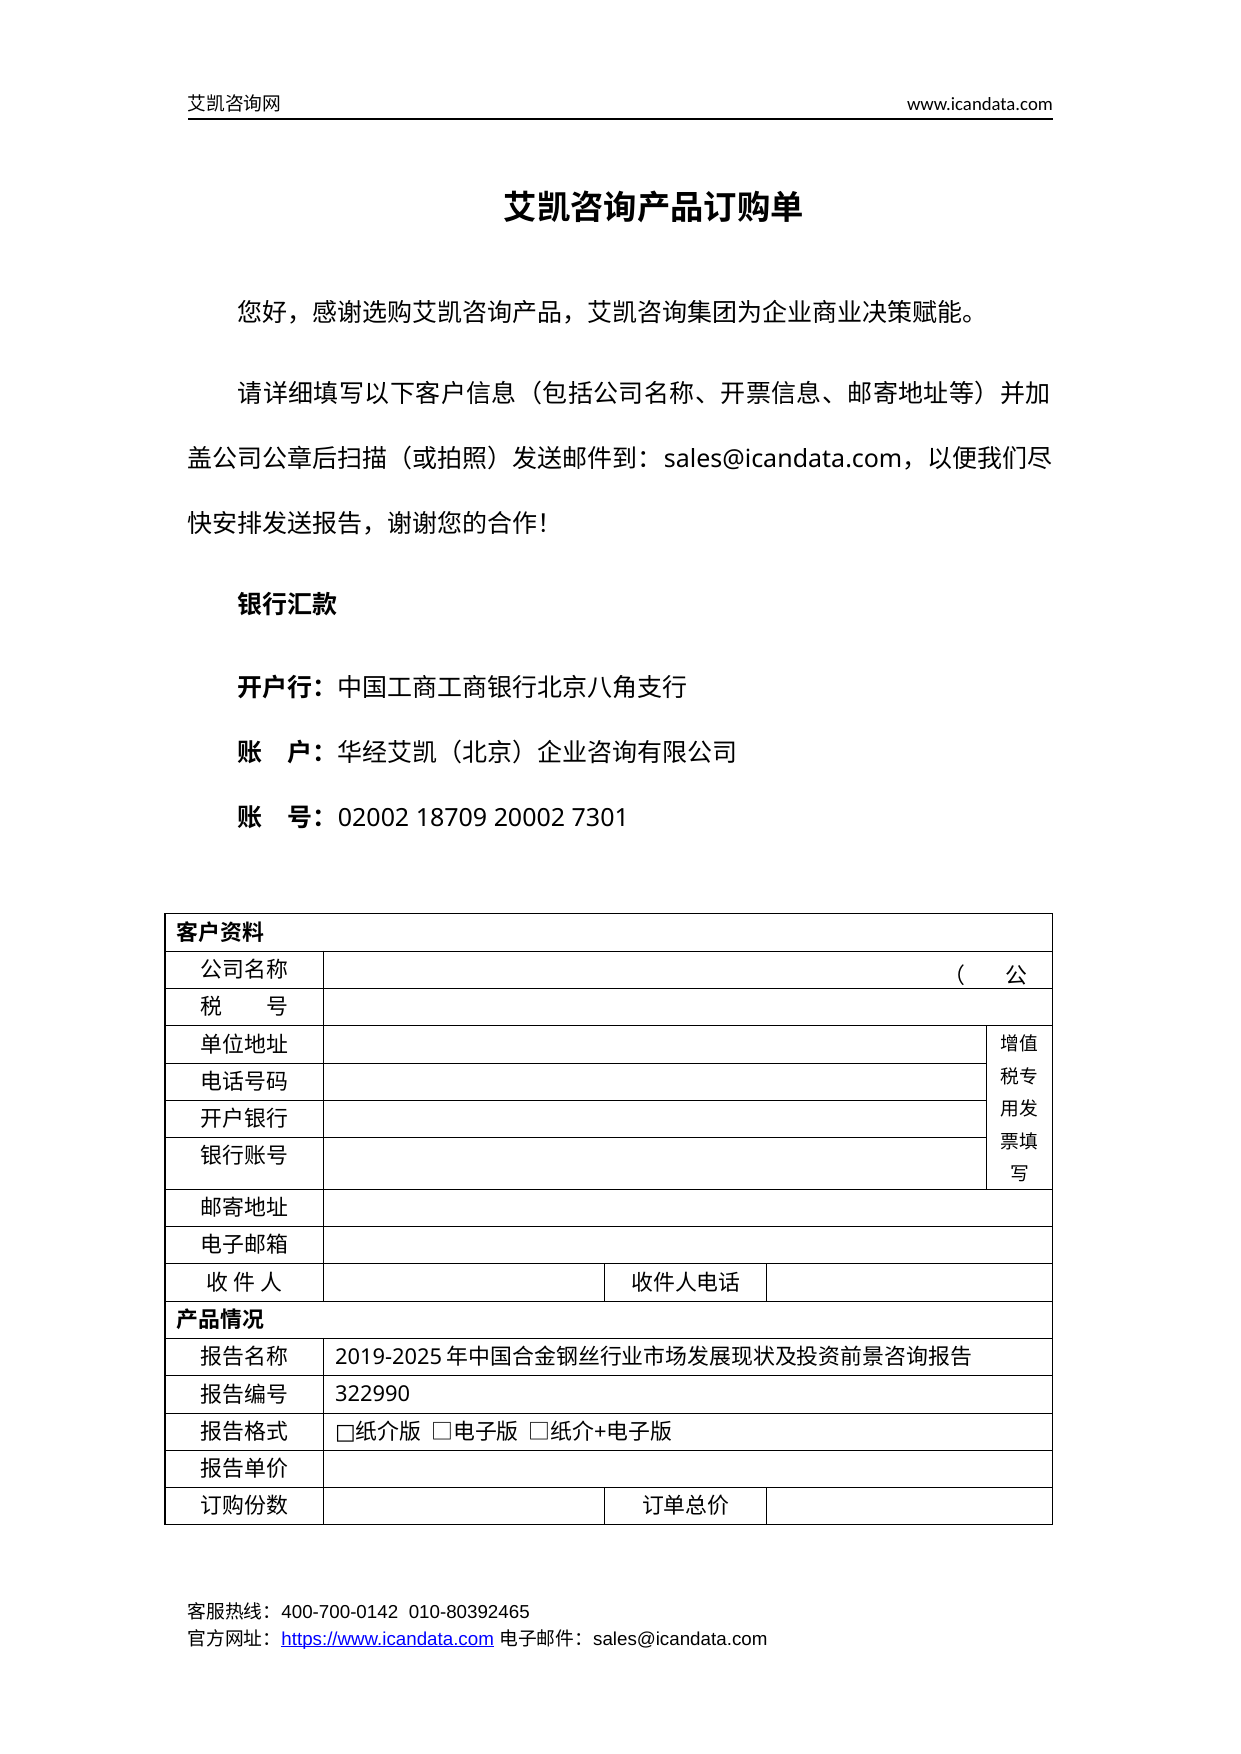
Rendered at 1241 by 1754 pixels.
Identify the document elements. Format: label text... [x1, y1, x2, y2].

table_cell [767, 1488, 1052, 1524]
table_cell 收 件 人 [166, 1264, 323, 1301]
table_cell 电话号码 [166, 1064, 323, 1100]
table_cell [324, 1227, 1052, 1263]
table_cell [767, 1264, 1052, 1301]
text 账 号：02002 18709 20002 7301 [187, 783, 1053, 848]
table_cell 322990 [324, 1376, 1052, 1412]
table_cell [324, 1451, 1052, 1487]
table_cell 报告单价 [166, 1451, 323, 1487]
table_cell [324, 1064, 986, 1100]
table_cell 单位地址 [166, 1026, 323, 1062]
table_cell 产品情况 [166, 1302, 1052, 1338]
table_cell 税 号 [166, 989, 323, 1025]
table_cell [324, 1190, 1052, 1226]
table_cell 2019-2025年中国合金钢丝行业市场发展现状及投资前景咨询报告 [324, 1339, 1052, 1375]
table_cell [324, 1026, 986, 1062]
text 您好，感谢选购艾凯咨询产品，艾凯咨询集团为企业商业决策赋能。 [187, 278, 1053, 343]
table_cell 订购份数 [166, 1488, 323, 1524]
table_cell 报告名称 [166, 1339, 323, 1375]
table_cell [324, 1264, 604, 1301]
text 开户行：中国工商工商银行北京八角支行 [187, 653, 1053, 718]
table_cell 开户银行 [166, 1101, 323, 1137]
table_cell [324, 1138, 986, 1189]
text 请详细填写以下客户信息（包括公司名称、开票信息、邮寄地址等）并加盖公司公章后扫描（或拍照）发送邮件到：sales@icandata.com，以便我们尽快安排发送报告，谢谢您的合作！ [187, 359, 1053, 554]
table_cell 电子邮箱 [166, 1227, 323, 1263]
table_cell 邮寄地址 [166, 1190, 323, 1226]
text 银行汇款 [187, 570, 1053, 635]
text 艾凯咨询产品订购单 [187, 172, 1053, 237]
table_cell [324, 952, 1052, 988]
table_cell 报告格式 [166, 1414, 323, 1450]
table_cell 报告编号 [166, 1376, 323, 1412]
table_cell □纸介版 □电子版 □纸介+电子版 [324, 1414, 1052, 1450]
table_cell 订单总价 [605, 1488, 766, 1524]
table_cell 增值税专用发票填写 [987, 1026, 1052, 1189]
table_cell [324, 989, 1052, 1025]
table_cell 银行账号 [166, 1138, 323, 1189]
table_cell 收件人电话 [605, 1264, 766, 1301]
text 账 户：华经艾凯（北京）企业咨询有限公司 [187, 718, 1053, 783]
table_cell 公司名称 [166, 952, 323, 988]
table_cell [324, 1488, 604, 1524]
table_header 客户资料 [166, 914, 1052, 951]
table_cell [324, 1101, 986, 1137]
